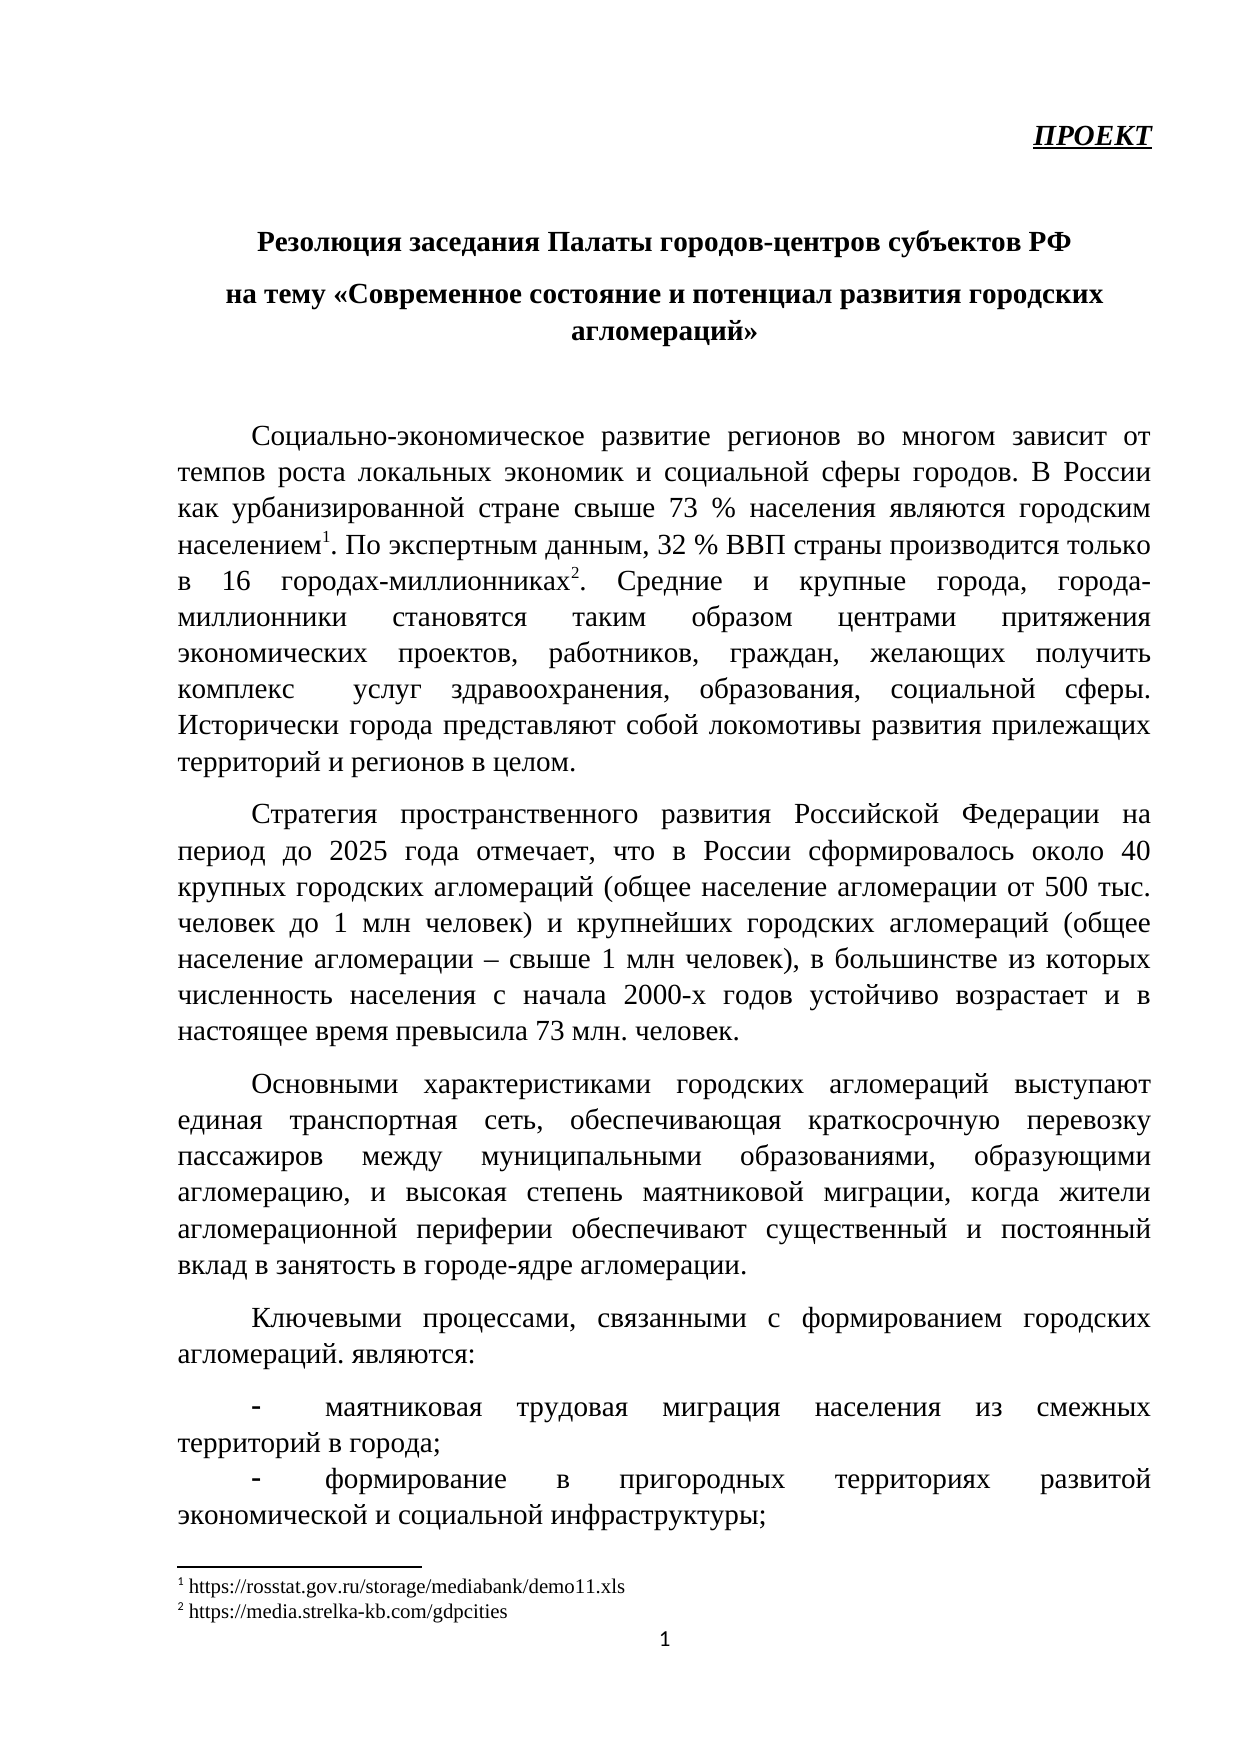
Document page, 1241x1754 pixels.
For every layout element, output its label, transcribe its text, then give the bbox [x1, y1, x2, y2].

text Резолюция заседания Палаты городов-центров субъектов РФ [177, 224, 1152, 257]
text на тему «Современное состояние и потенциал развития городских агломераций» [177, 277, 1152, 346]
text Стратегия пространственного развития Российской Федерации на период до 2025 года отмечает, что в России сформировалось около 40 крупных городских агломераций (общее население агломерации от 500 тыс. человек до 1 млн человек) и крупнейших городских агломераций (общее население агломерации – свыше 1 млн человек), в большинстве из которых численность населения с начала 2000-х годов устойчиво возрастает и в настоящее время превысила 73 млн. человек. [177, 796, 1152, 1047]
text Социально-экономическое развитие регионов во многом зависит от темпов роста локальных экономик и социальной сферы городов. В России как урбанизированной стране свыше 73 % населения являются городским населением. По экспертным данным, 32 % ВВП страны производится только в 16 городах-миллионниках. Средние и крупные города, города-миллионники становятся таким образом центрами притяжения экономических проектов, работников, граждан, желающих получить комплекс услуг здравоохранения, образования, социальной сферы. Исторически города представляют собой локомотивы развития прилежащих территорий и регионов в целом. [177, 418, 1152, 777]
text Ключевыми процессами, связанными с формированием городских агломераций. являются: [177, 1300, 1152, 1369]
list формирование в пригородных территориях развитой экономической и социальной инфраструктуры; [177, 1461, 1152, 1531]
list маятниковая трудовая миграция населения из смежных территорий в города; [177, 1389, 1152, 1458]
text Основными характеристиками городских агломераций выступают единая транспортная сеть, обеспечивающая краткосрочную перевозку пассажиров между муниципальными образованиями, образующими агломерацию, и высокая степень маятниковой миграции, когда жители агломерационной периферии обеспечивают существенный и постоянный вклад в занятость в городе-ядре агломерации. [177, 1066, 1152, 1280]
text ПРОЕКТ [177, 118, 1152, 152]
